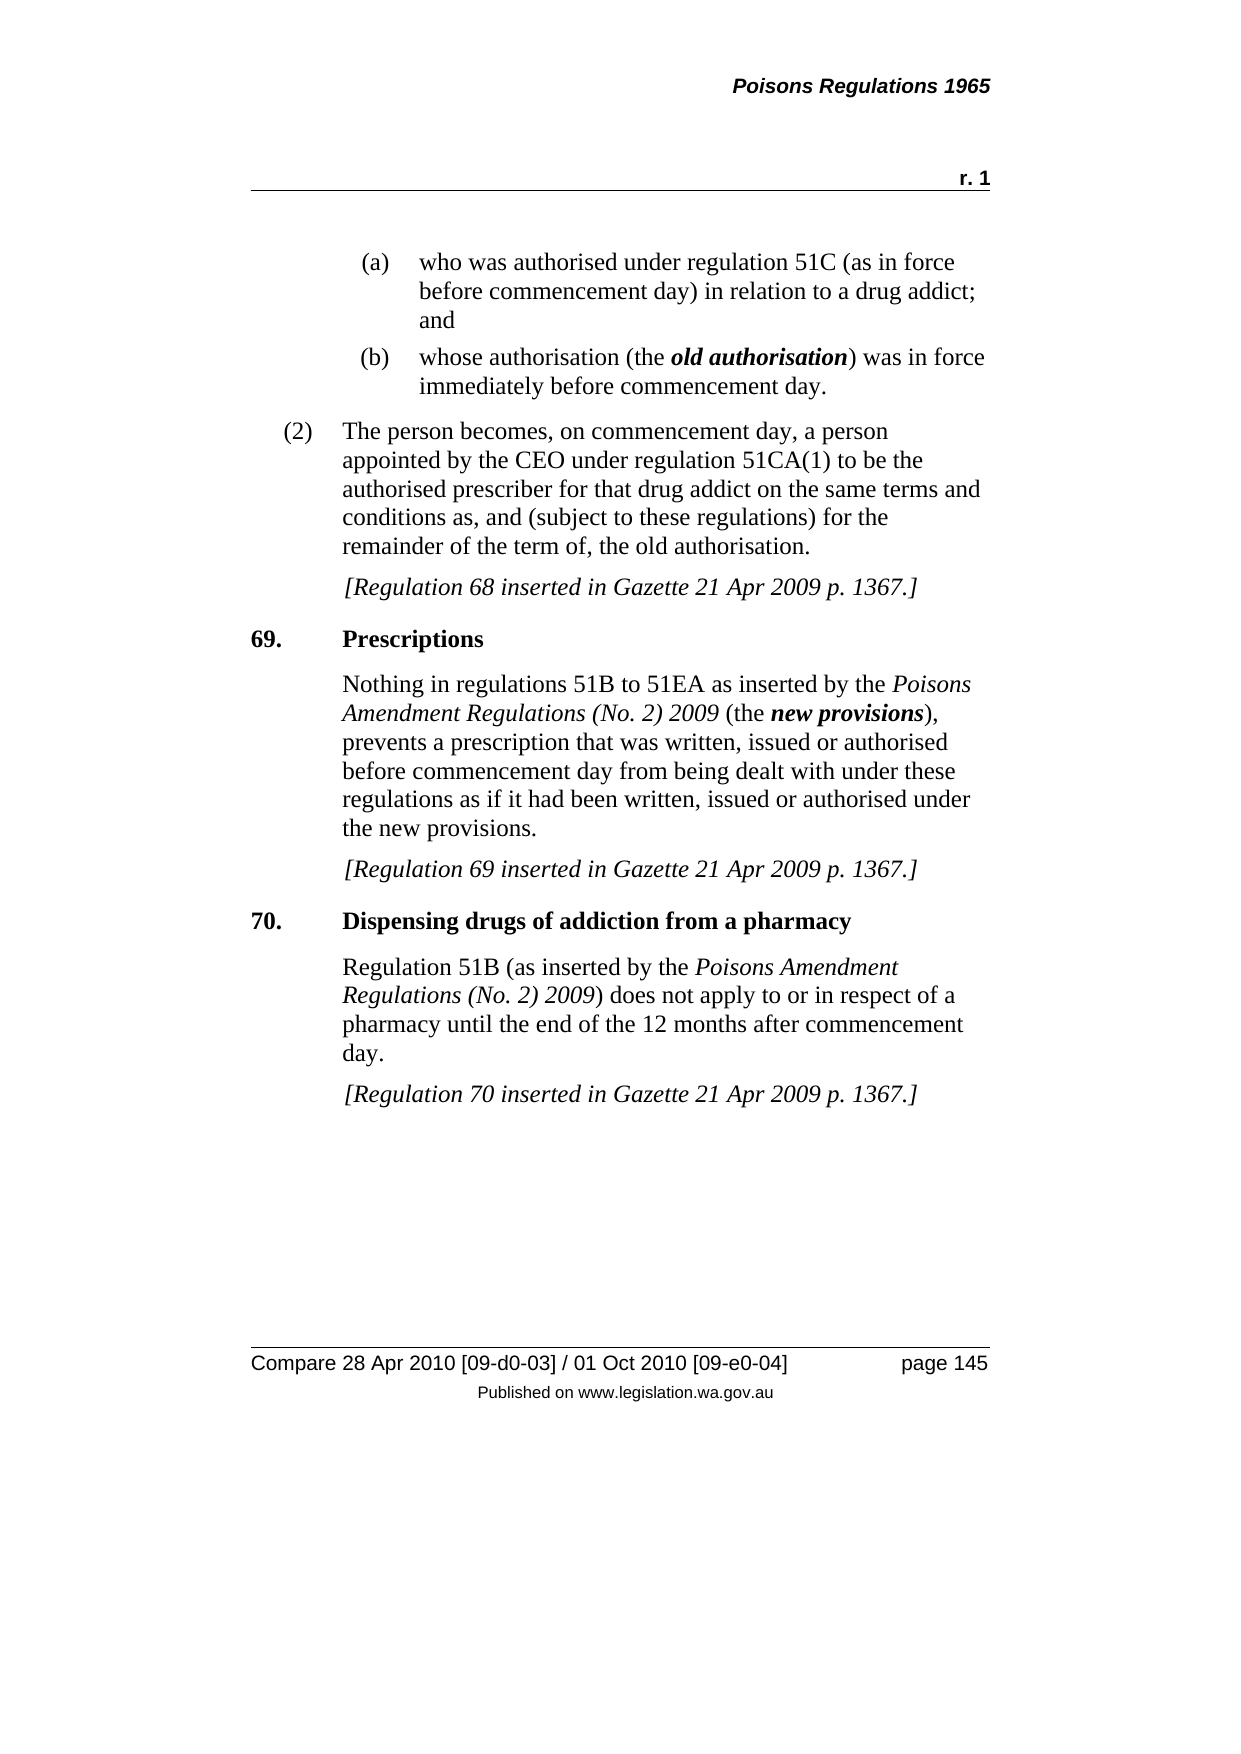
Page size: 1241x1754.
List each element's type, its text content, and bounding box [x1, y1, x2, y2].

text Nothing in regulations 51B to 51EA as inserted by the Poisons Amendment Regulations (No. 2) 2009 (the new provisions), prevents a prescription that was written, issued or authorised before commencement day from being dealt with under these regulations as if it had been written, issued or authorised under the new provisions. [251, 669, 990, 842]
text [Regulation 68 inserted in Gazette 21 Apr 2009 p. 1367.] [251, 572, 990, 601]
text [Regulation 69 inserted in Gazette 21 Apr 2009 p. 1367.] [251, 854, 990, 883]
subtitle 70. Dispensing drugs of addiction from a pharmacy [251, 906, 990, 935]
subtitle 69. Prescriptions [251, 624, 990, 653]
text (a) who was authorised under regulation 51C (as in force before commencement day) in relation to a drug addict; and [251, 247, 990, 334]
text (b) whose authorisation (the old authorisation) was in force immediately before commencement day. [251, 342, 990, 399]
text (2) The person becomes, on commencement day, a person appointed by the CEO under regulation 51CA(1) to be the authorised prescriber for that drug addict on the same terms and conditions as, and (subject to these regulations) for the remainder of the term of, the old authorisation. [251, 416, 990, 560]
text [Regulation 70 inserted in Gazette 21 Apr 2009 p. 1367.] [251, 1079, 990, 1108]
text Regulation 51B (as inserted by the Poisons Amendment Regulations (No. 2) 2009) does not apply to or in respect of a pharmacy until the end of the 12 months after commencement day. [251, 952, 990, 1067]
